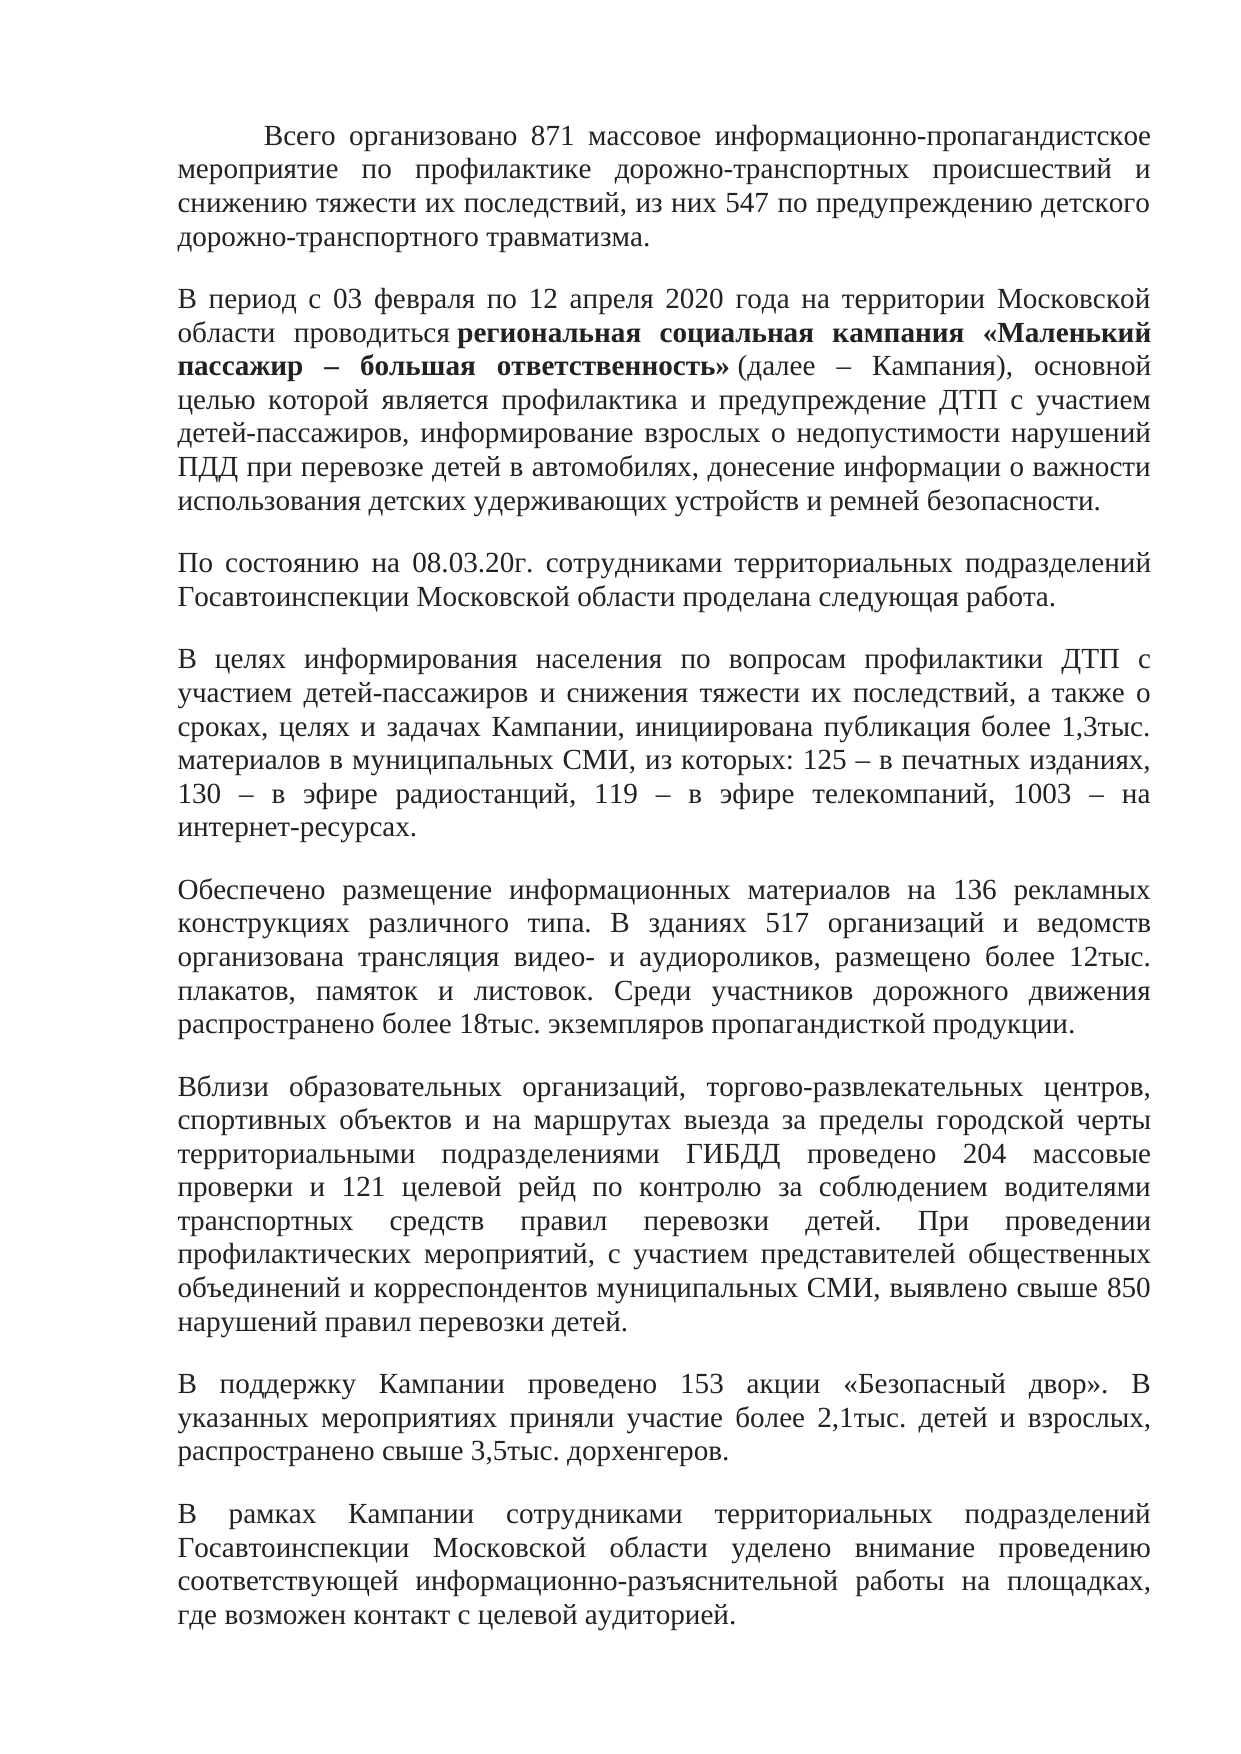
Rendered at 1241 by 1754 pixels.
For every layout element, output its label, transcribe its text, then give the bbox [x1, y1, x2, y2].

text Вблизи образовательных организаций, торгово-развлекательных центров, спортивных объектов и на маршрутах выезда за пределы городской черты территориальными подразделениями ГИБДД проведено 204 массовые проверки и 121 целевой рейд по контролю за соблюдением водителями транспортных средств правил перевозки детей. При проведении профилактических мероприятий, с участием представителей общественных объединений и корреспондентов муниципальных СМИ, выявлено свыше 850 нарушений правил перевозки детей. [177, 1069, 1152, 1337]
text В рамках Кампании сотрудниками территориальных подразделений Госавтоинспекции Московской области уделено внимание проведению соответствующей информационно-разъяснительной работы на площадках, где возможен контакт с целевой аудиторией. [177, 1496, 1152, 1630]
text В целях информирования населения по вопросам профилактики ДТП с участием детей-пассажиров и снижения тяжести их последствий, а также о сроках, целях и задачах Кампании, инициирована публикация более 1,3тыс. материалов в муниципальных СМИ, из которых: 125 – в печатных изданиях, 130 – в эфире радиостанций, 119 – в эфире телекомпаний, 1003 – на интернет-ресурсах. [177, 642, 1152, 843]
text В поддержку Кампании проведено 153 акции «Безопасный двор». В указанных мероприятиях приняли участие более 2,1тыс. детей и взрослых, распространено свыше 3,5тыс. дорхенгеров. [177, 1366, 1152, 1467]
text Обеспечено размещение информационных материалов на 136 рекламных конструкциях различного типа. В зданиях 517 организаций и ведомств организована трансляция видео- и аудиороликов, размещено более 12тыс. плакатов, памяток и листовок. Среди участников дорожного движения распространено более 18тыс. экземпляров пропагандисткой продукции. [177, 872, 1152, 1040]
text По состоянию на 08.03.20г. сотрудниками территориальных подразделений Госавтоинспекции Московской области проделана следующая работа. [177, 545, 1152, 612]
text Всего организовано 871 массовое информационно-пропагандистское мероприятие по профилактике дорожно-транспортных происшествий и снижению тяжести их последствий, из них 547 по предупреждению детского дорожно-транспортного травматизма. [177, 118, 1152, 252]
text В период с 03 февраля по 12 апреля 2020 года на территории Московской области проводиться региональная социальная кампания «Маленький пассажир – большая ответственность» (далее – Кампания), основной целью которой является профилактика и предупреждение ДТП с участием детей-пассажиров, информирование взрослых о недопустимости нарушений ПДД при перевозке детей в автомобилях, донесение информации о важности использования детских удерживающих устройств и ремней безопасности. [177, 281, 1152, 516]
